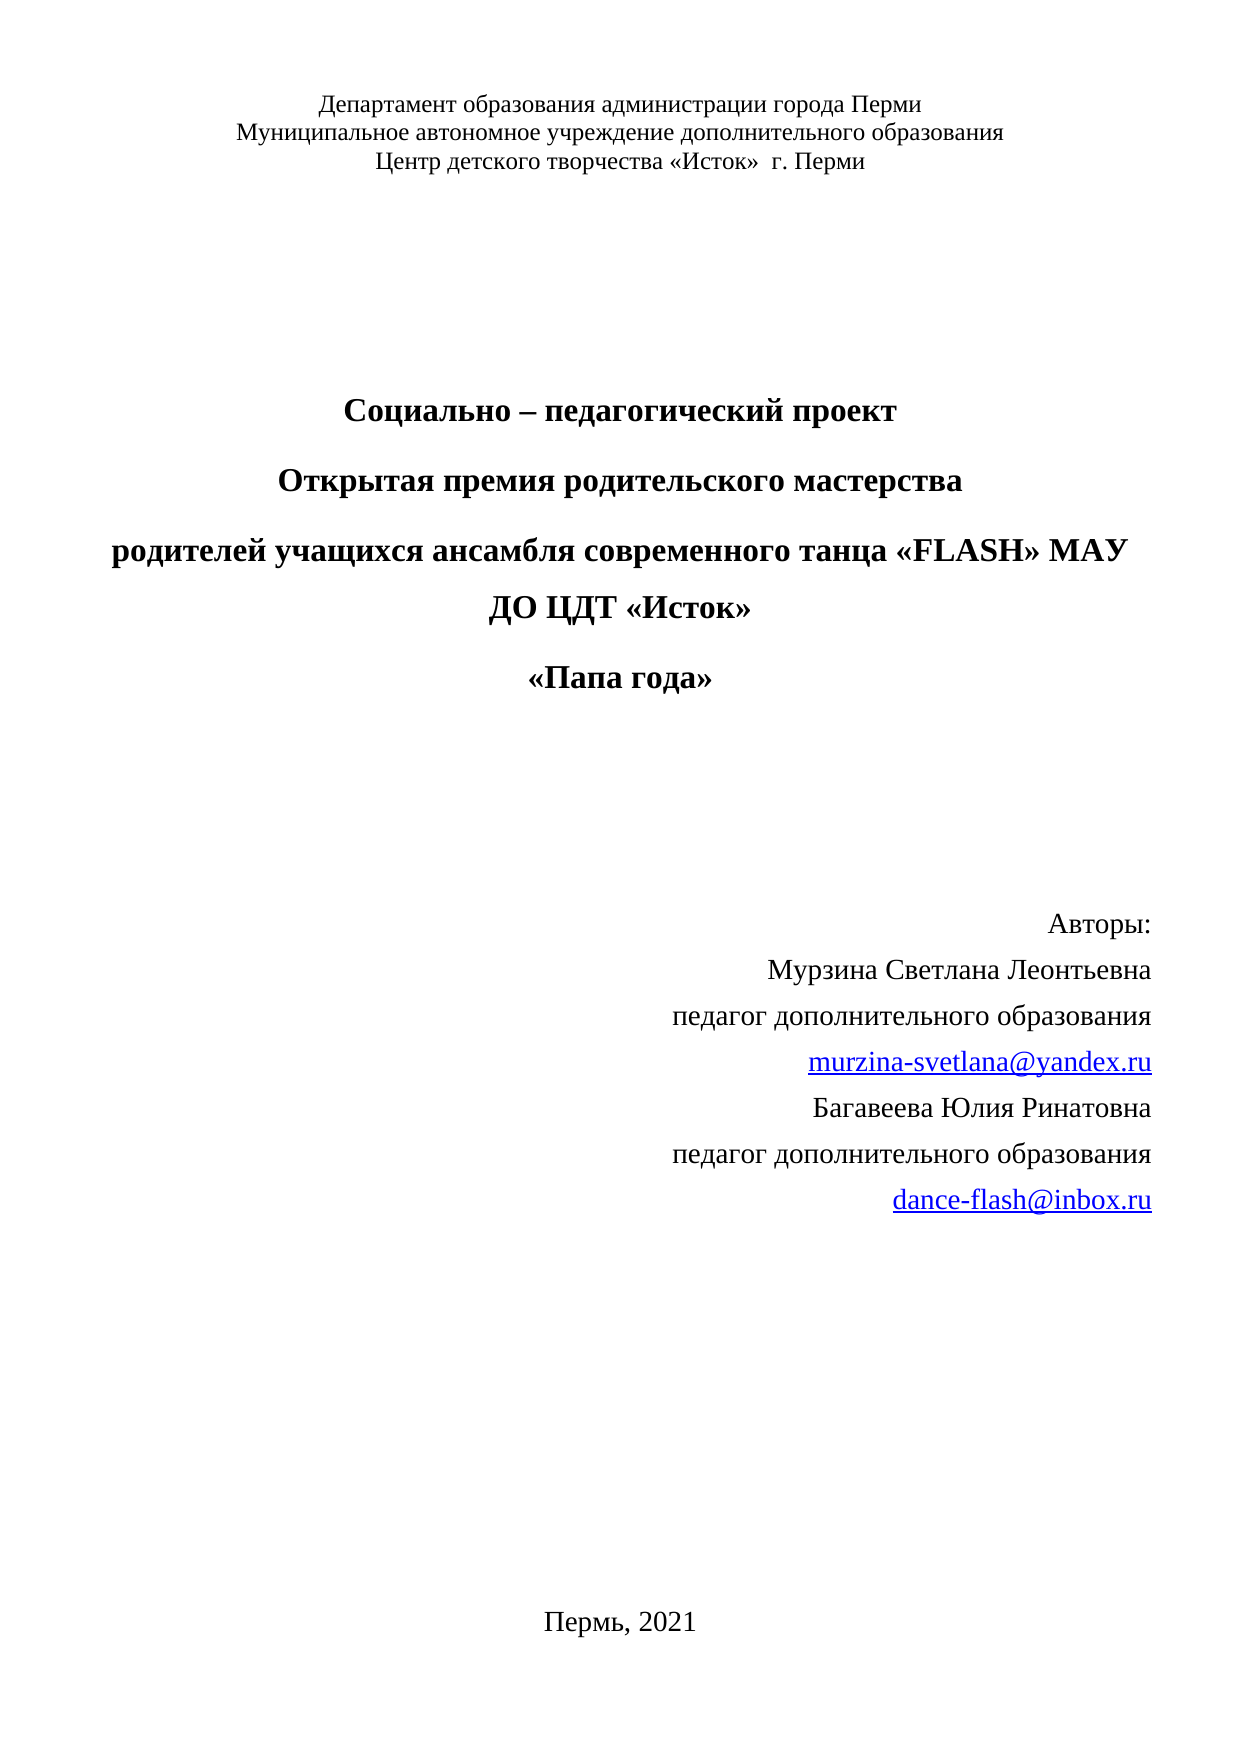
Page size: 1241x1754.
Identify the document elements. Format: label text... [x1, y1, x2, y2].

text «Папа года» [89, 658, 1152, 696]
text Социально – педагогический проект [89, 390, 1152, 429]
text Центр детского творчества «Исток» г. Перми [89, 146, 1152, 175]
text Департамент образования администрации города Перми [89, 89, 1152, 117]
text Мурзина Светлана Леонтьевна [136, 952, 1152, 986]
text Открытая премия родительского мастерства [89, 460, 1152, 499]
text dance-flash@inbox.ru [89, 1182, 1152, 1216]
text murzina-svetlana@yandex.ru [89, 1044, 1152, 1078]
text педагог дополнительного образования [89, 1136, 1152, 1170]
text Багавеева Юлия Ринатовна [89, 1090, 1152, 1124]
text родителей учащихся ансамбля современного танца «FLASH» МАУ ДО ЦДТ «Исток» [89, 530, 1152, 626]
text Авторы: [136, 906, 1152, 939]
text Пермь, 2021 [89, 1604, 1152, 1637]
text Муниципальное автономное учреждение дополнительного образования [89, 117, 1152, 146]
text педагог дополнительного образования [89, 998, 1152, 1032]
